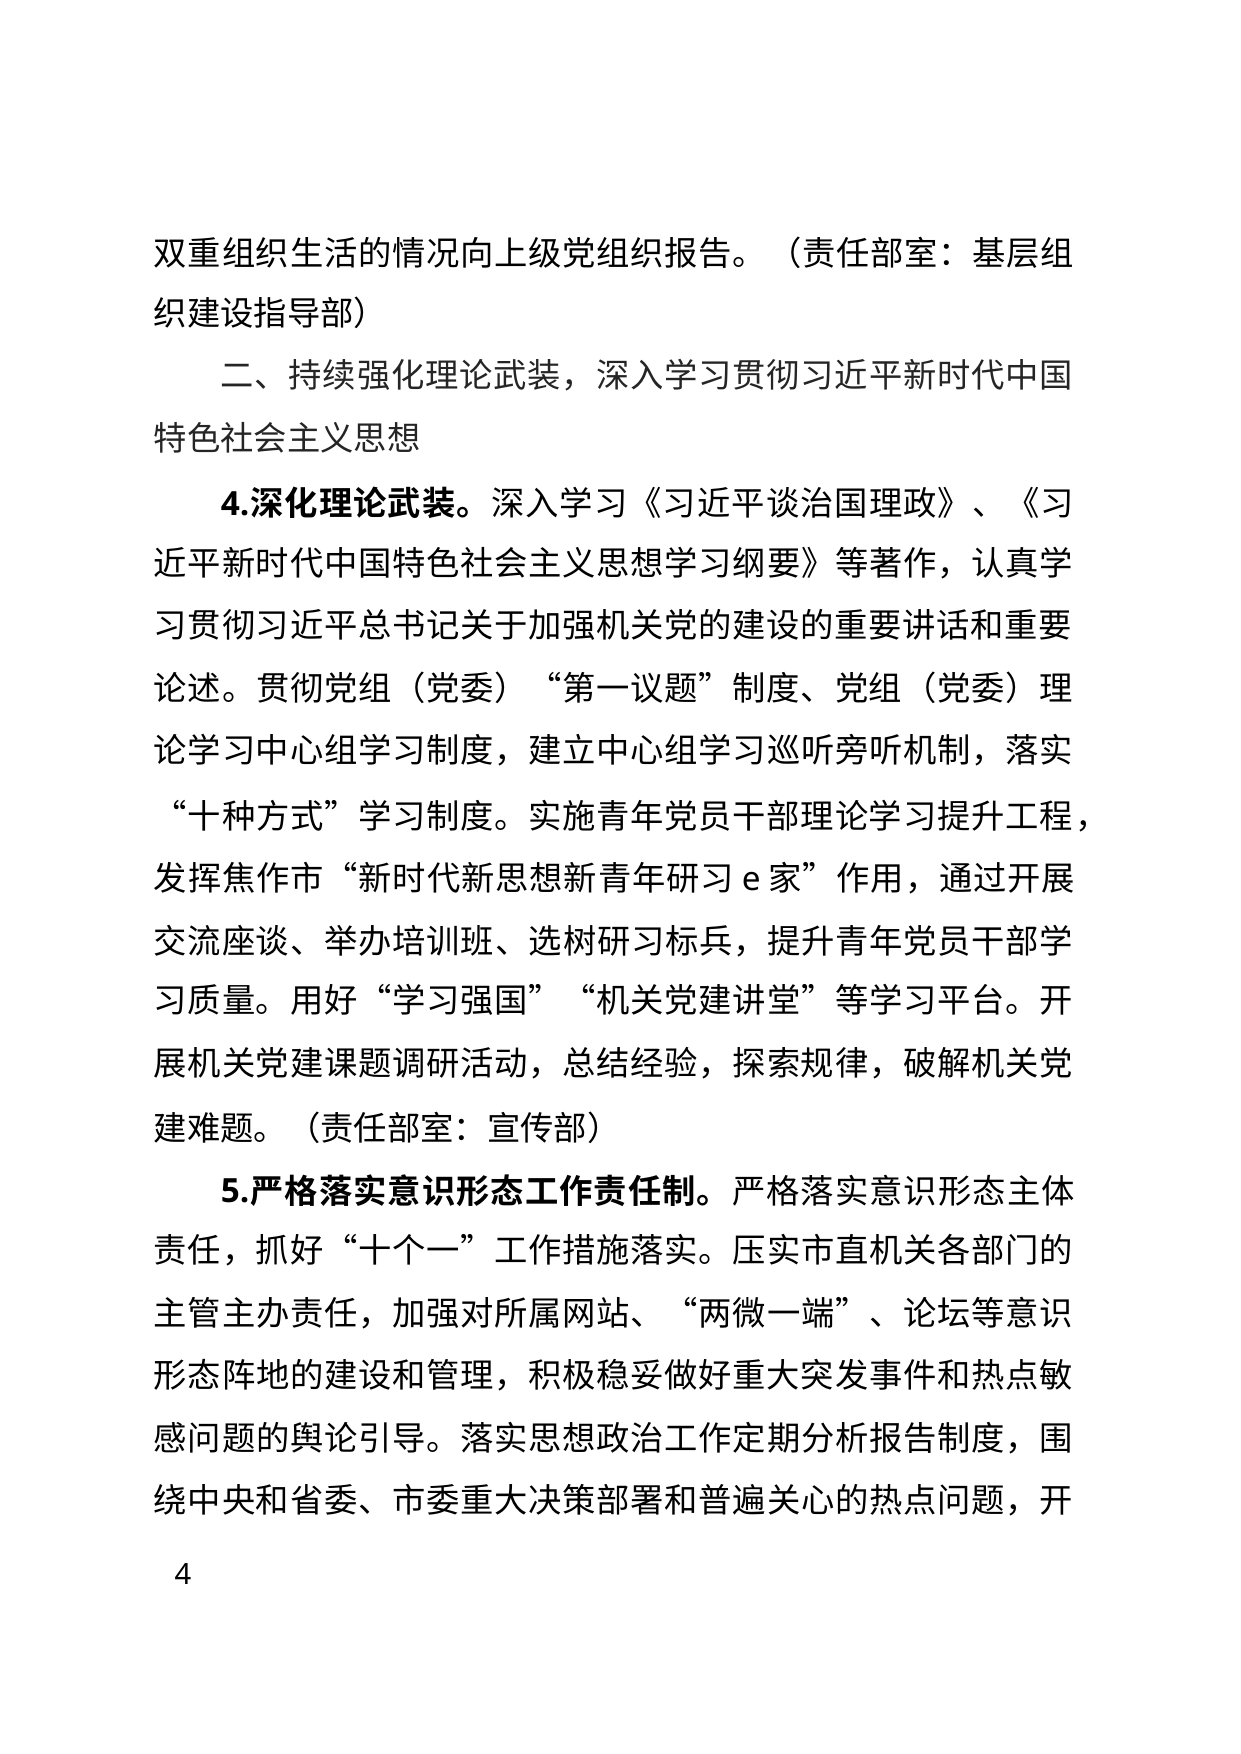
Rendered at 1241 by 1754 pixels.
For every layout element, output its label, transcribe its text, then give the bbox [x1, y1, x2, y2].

text 4.深化理论武装。深入学习《习近平谈治国理政》、《习近平新时代中国特色社会主义思想学习纲要》等著作，认真学习贯彻习近平总书记关于加强机关党的建设的重要讲话和重要论述。贯彻党组（党委）“第一议题”制度、党组（党委）理论学习中心组学习制度，建立中心组学习巡听旁听机制，落实“十种方式”学习制度。实施青年党员干部理论学习提升工程，发挥焦作市“新时代新思想新青年研习e家”作用，通过开展交流座谈、举办培训班、选树研习标兵，提升青年党员干部学习质量。用好“学习强国”“机关党建讲堂”等学习平台。开展机关党建课题调研活动，总结经验，探索规律，破解机关党建难题。（责任部室：宣传部） [154, 463, 1075, 1150]
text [154, 1150, 1075, 1525]
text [154, 213, 1075, 338]
text 二、持续强化理论武装，深入学习贯彻习近平新时代中国特色社会主义思想 [154, 338, 1075, 463]
